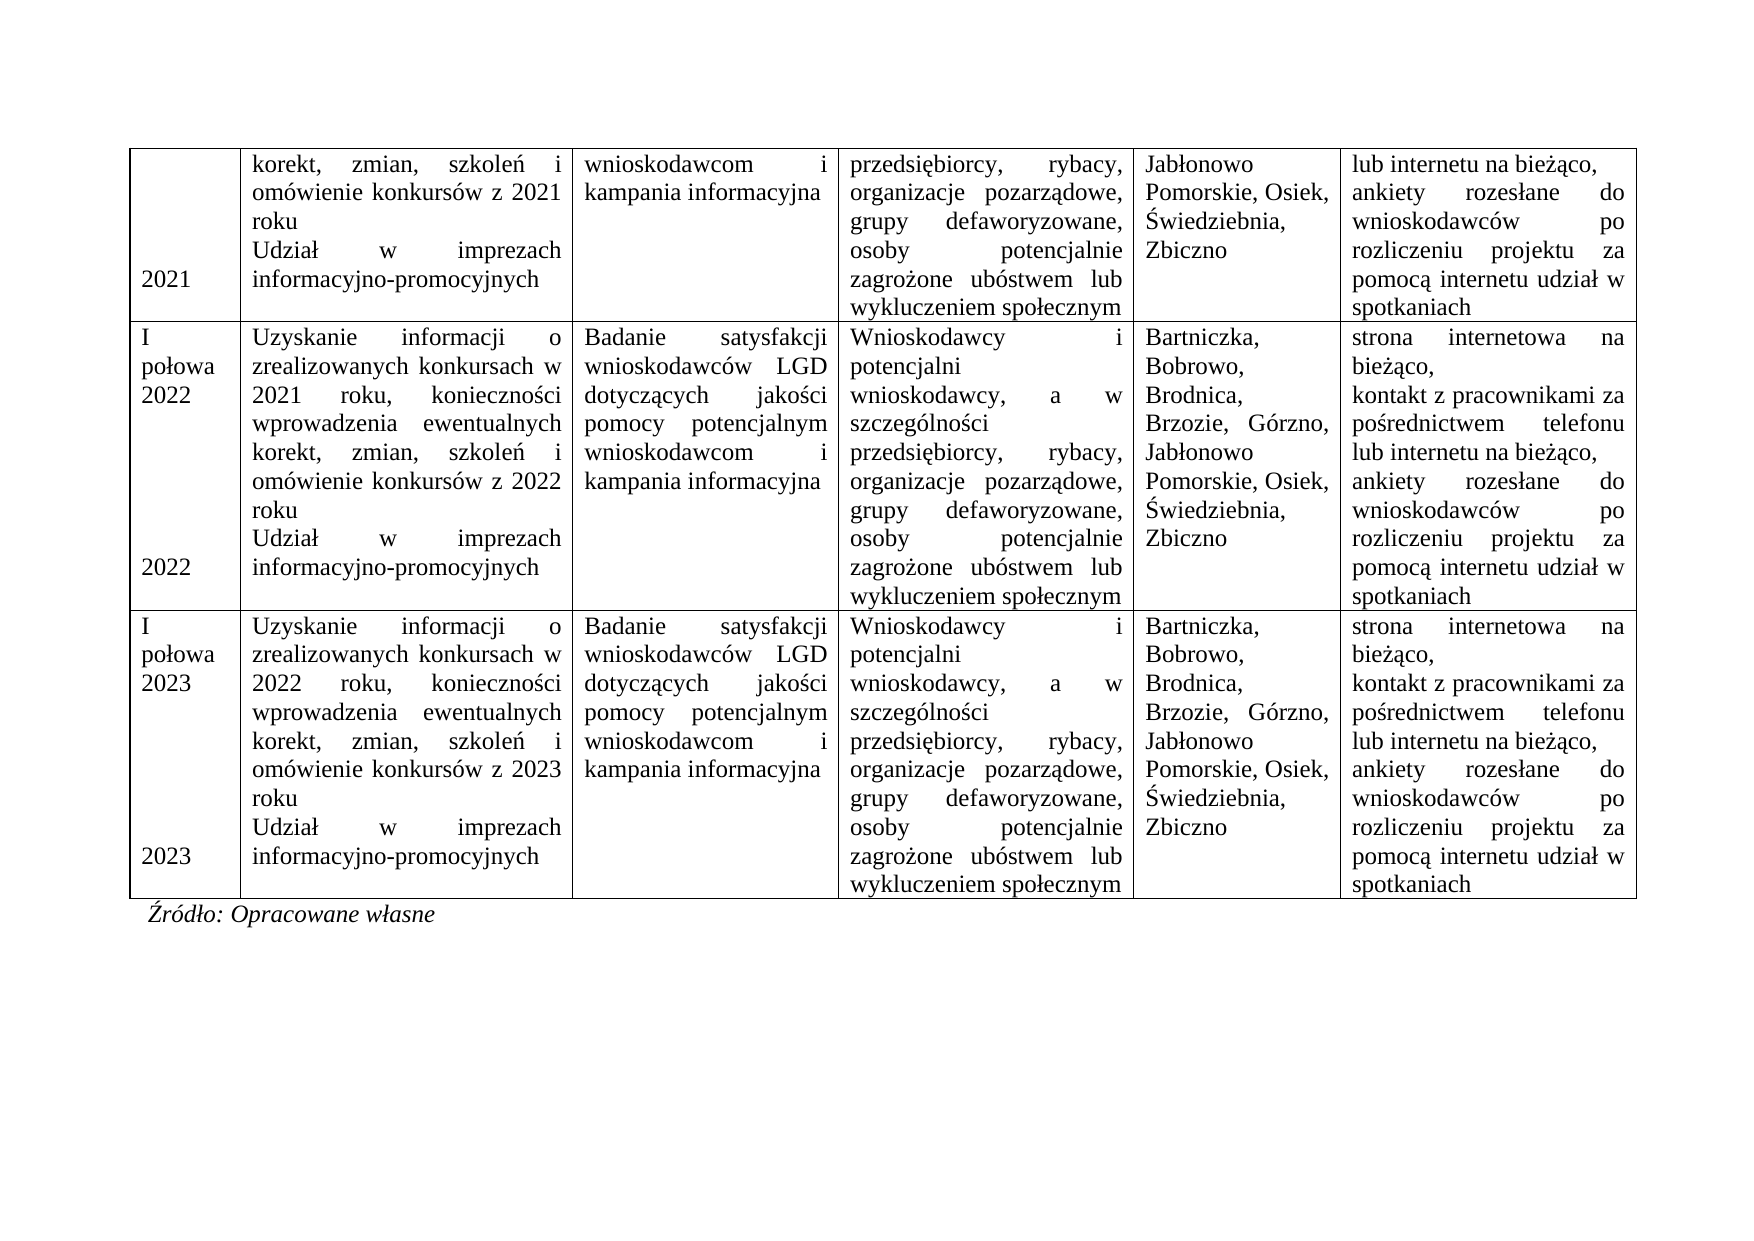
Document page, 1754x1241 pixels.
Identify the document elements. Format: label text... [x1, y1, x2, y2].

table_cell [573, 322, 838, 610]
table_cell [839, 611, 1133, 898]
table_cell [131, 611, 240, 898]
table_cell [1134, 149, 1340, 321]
text Źródło: Opracowane własne [148, 899, 1606, 928]
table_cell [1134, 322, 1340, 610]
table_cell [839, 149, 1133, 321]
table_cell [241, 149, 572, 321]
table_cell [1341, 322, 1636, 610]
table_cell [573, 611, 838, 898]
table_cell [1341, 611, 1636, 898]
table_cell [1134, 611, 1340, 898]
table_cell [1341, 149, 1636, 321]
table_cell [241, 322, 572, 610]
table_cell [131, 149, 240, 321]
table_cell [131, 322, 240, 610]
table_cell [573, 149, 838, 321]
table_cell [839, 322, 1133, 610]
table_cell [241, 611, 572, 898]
